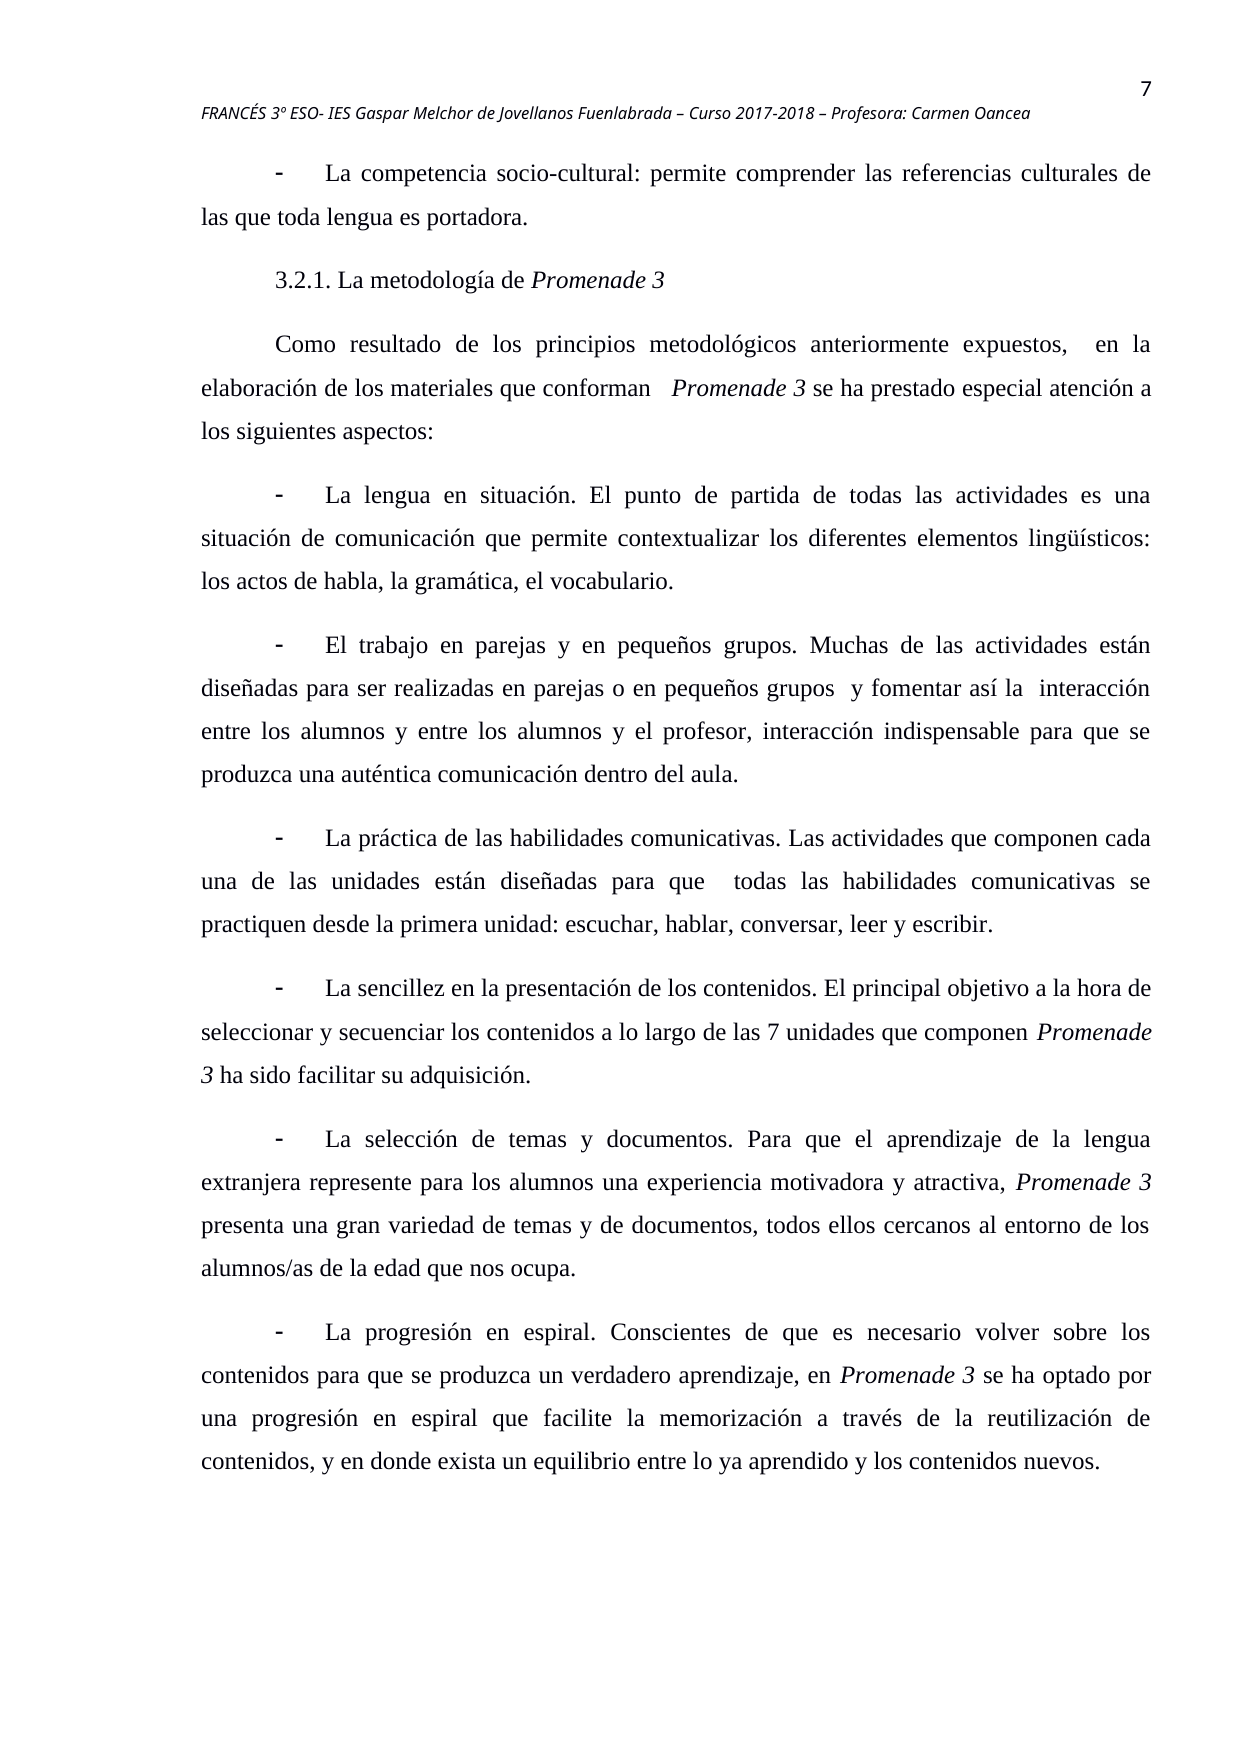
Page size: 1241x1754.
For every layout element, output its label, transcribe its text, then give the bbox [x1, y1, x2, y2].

list La sencillez en la presentación de los contenidos. El principal objetivo a la hora de seleccionar y secuenciar los contenidos a lo largo de las 7 unidades que componen Promenade 3 ha sido facilitar su adquisición. [201, 973, 1152, 1088]
list La progresión en espiral. Conscientes de que es necesario volver sobre los contenidos para que se produzca un verdadero aprendizaje, en Promenade 3 se ha optado por una progresión en espiral que facilite la memorización a través de la reutilización de contenidos, y en donde exista un equilibrio entre lo ya aprendido y los contenidos nuevos. [201, 1317, 1152, 1475]
list La selección de temas y documentos. Para que el aprendizaje de la lengua extranjera represente para los alumnos una experiencia motivadora y atractiva, Promenade 3 presenta una gran variedad de temas y de documentos, todos ellos cercanos al entorno de los alumnos/as de la edad que nos ocupa. [201, 1124, 1152, 1282]
list El trabajo en parejas y en pequeños grupos. Muchas de las actividades están diseñadas para ser realizadas en parejas o en pequeños grupos y fomentar así la interacción entre los alumnos y entre los alumnos y el profesor, interacción indispensable para que se produzca una auténtica comunicación dentro del aula. [201, 630, 1152, 788]
list La lengua en situación. El punto de partida de todas las actividades es una situación de comunicación que permite contextualizar los diferentes elementos lingüísticos: los actos de habla, la gramática, el vocabulario. [201, 480, 1152, 595]
list La competencia socio-cultural: permite comprender las referencias culturales de las que toda lengua es portadora. [201, 158, 1152, 230]
list La práctica de las habilidades comunicativas. Las actividades que componen cada una de las unidades están diseñadas para que todas las habilidades comunicativas se practiquen desde la primera unidad: escuchar, hablar, conversar, leer y escribir. [201, 823, 1152, 938]
text 3.2.1. La metodología de Promenade 3 [201, 266, 1152, 294]
text Como resultado de los principios metodológicos anteriormente expuestos, en la elaboración de los materiales que conforman Promenade 3 se ha prestado especial atención a los siguientes aspectos: [201, 329, 1152, 444]
